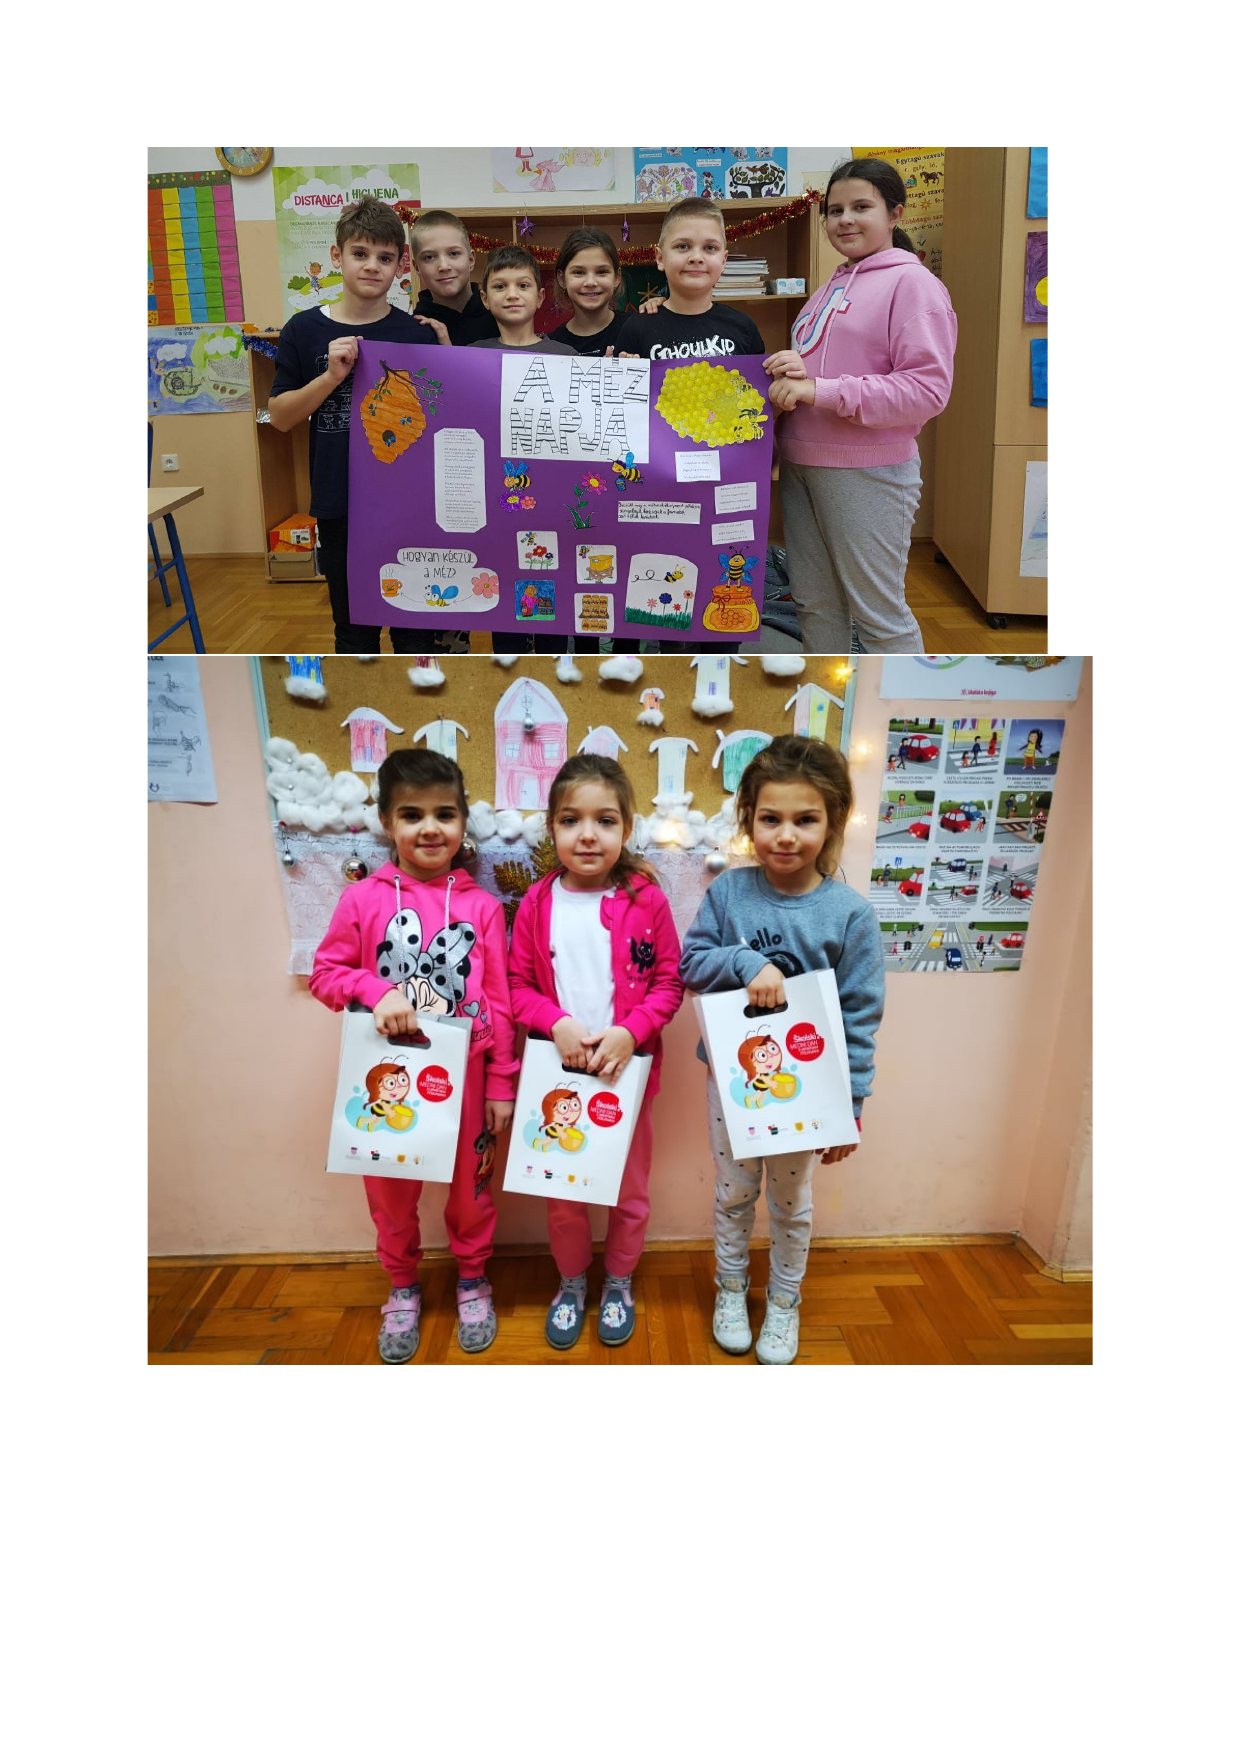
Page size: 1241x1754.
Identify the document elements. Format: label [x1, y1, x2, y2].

picture [147, 656, 1093, 1365]
picture [147, 147, 1048, 654]
text [148, 148, 1093, 656]
